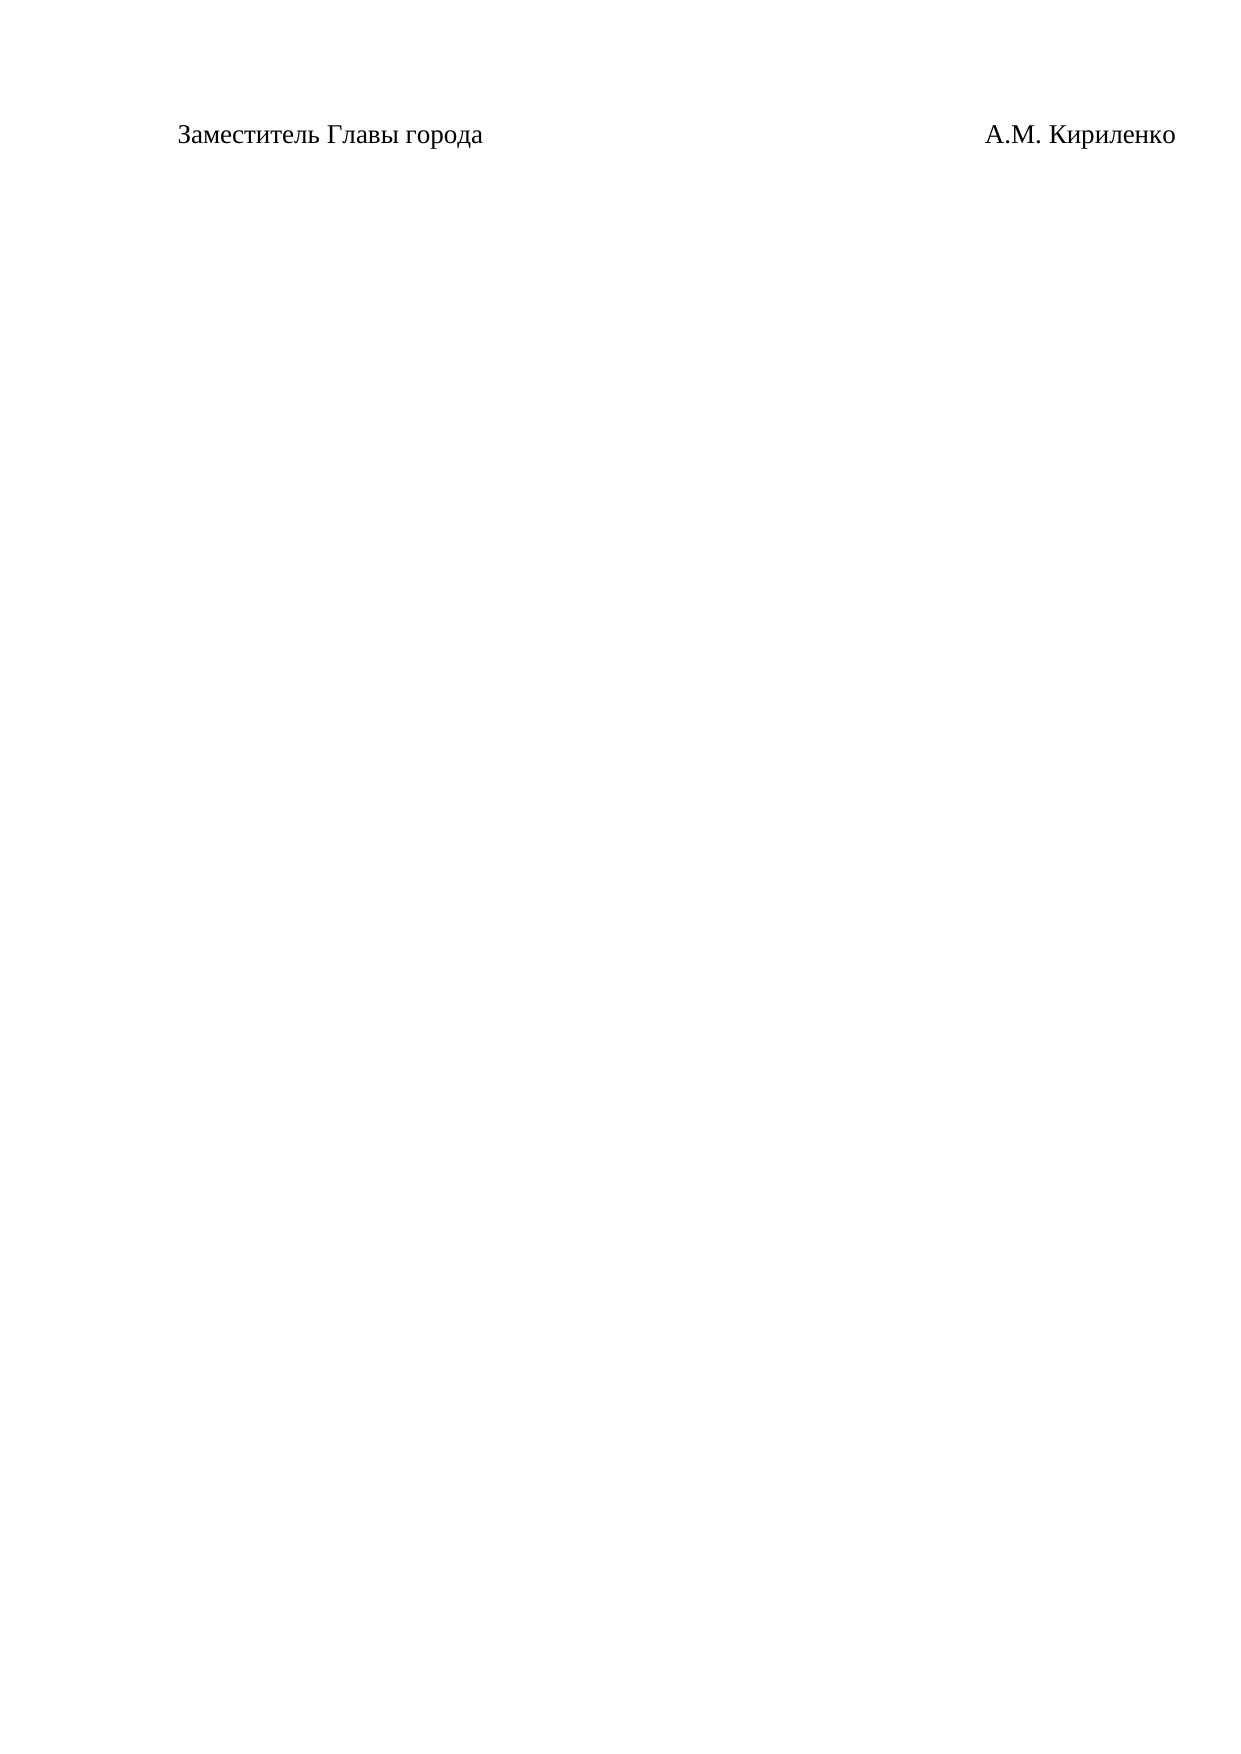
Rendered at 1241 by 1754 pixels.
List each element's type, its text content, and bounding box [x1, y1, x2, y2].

text Заместитель Главы города А.М. Кириленко [177, 118, 1181, 149]
